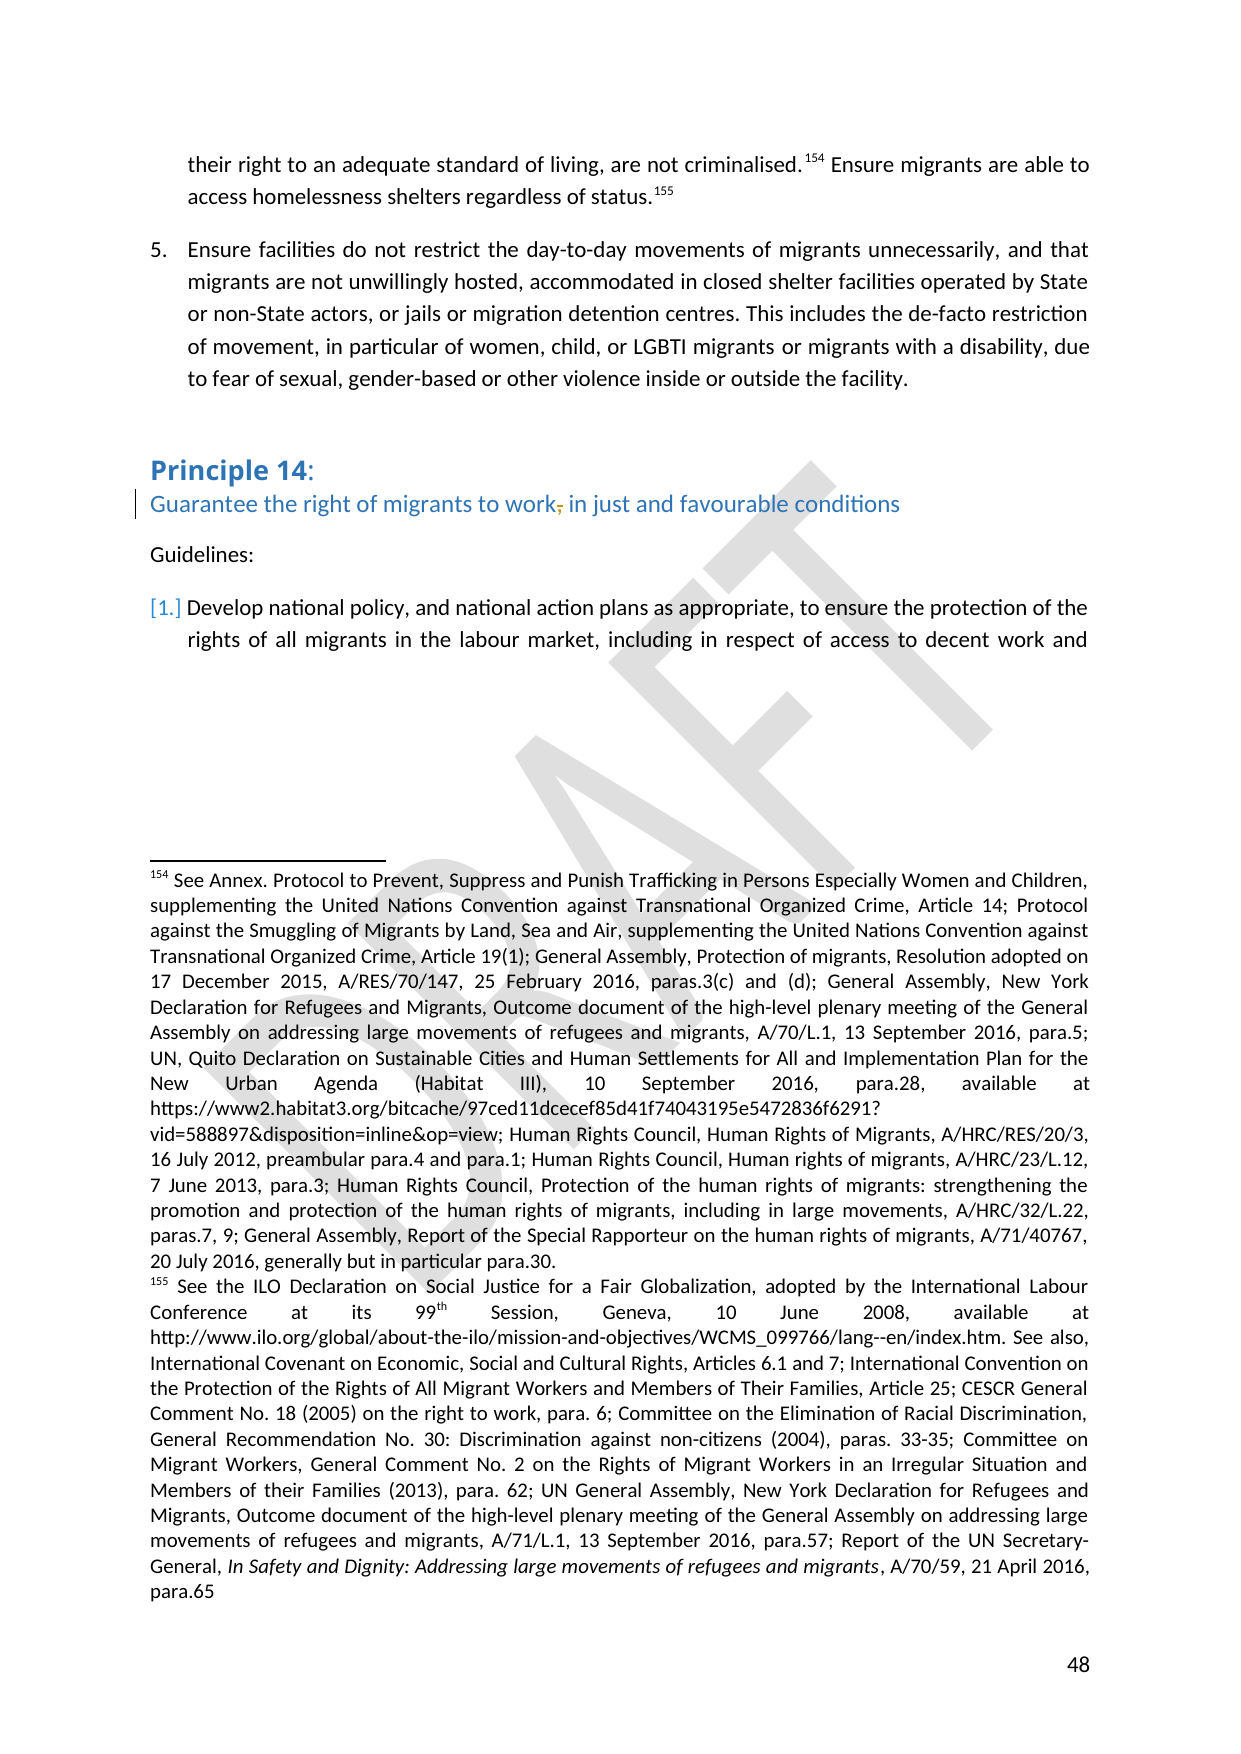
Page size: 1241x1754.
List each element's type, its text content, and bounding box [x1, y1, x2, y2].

list Develop procedures and standards to establish clear and binding firewalls between public or private service providers, public or private housing providers, and immigration enforcement authorities and ensure that irregular migrants, or private actors who facilitate them exercising their right to an adequate standard of living, are not criminalised. Ensure migrants are able to access homelessness shelters regardless of status. [150, 150, 1090, 210]
text Guarantee the right of migrants to work in just and favourable conditions [150, 488, 1090, 519]
list Ensure facilities do not restrict the day-to-day movements of migrants unnecessarily, and that migrants are not unwillingly hosted, accommodated in closed shelter facilities operated by State or non-State actors, or jails or migration detention centres. This includes the de-facto restriction of movement, in particular of women, child, or LGBTI migrants or migrants with a disability, due to fear of sexual, gender-based or other violence inside or outside the facility. [150, 235, 1090, 392]
subtitle Principle 14: [150, 452, 1090, 488]
text Guidelines: [150, 540, 1090, 568]
list Develop national policy, and national action plans as appropriate, to ensure the protection of the rights of all migrants in the labour market, including in respect of access to decent work and livelihood, given that everyone is entitled to the right to just and favourable conditions of work, without discrimination on any basis. [150, 593, 1090, 685]
